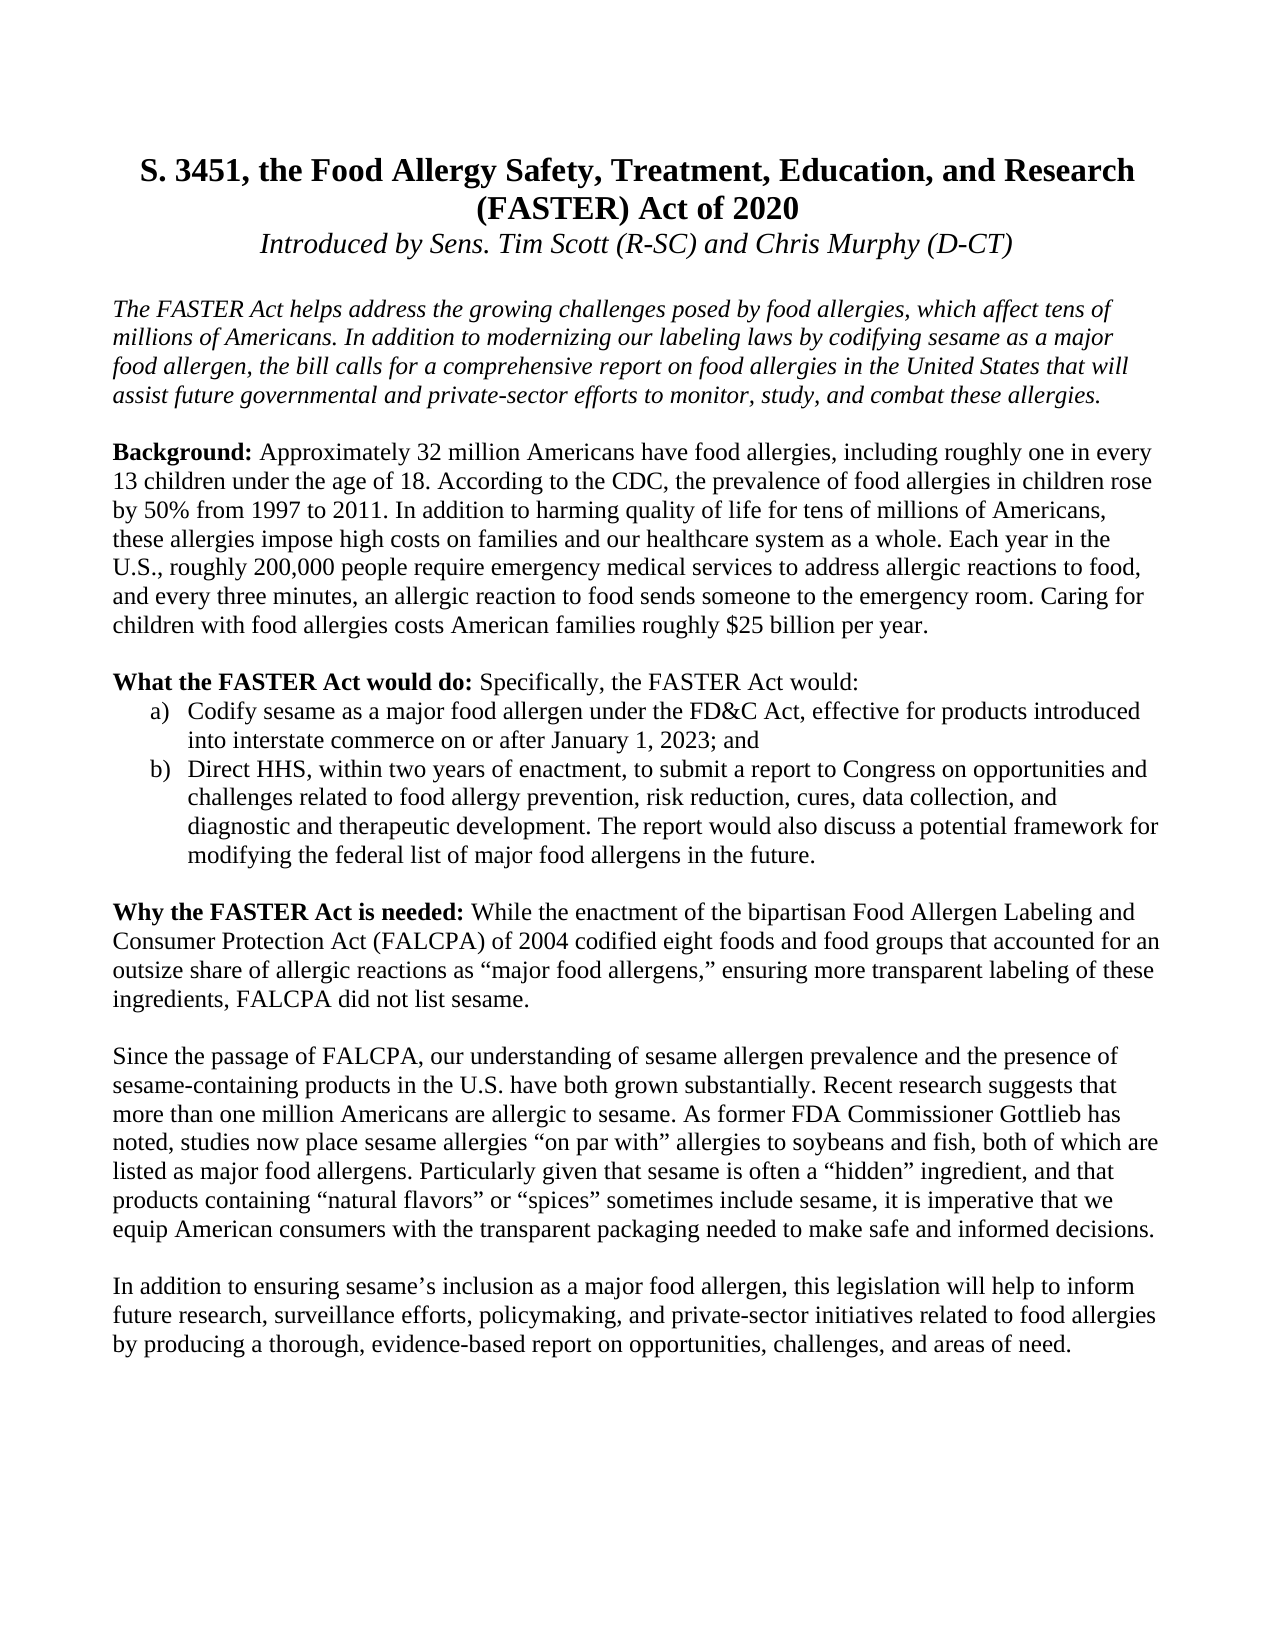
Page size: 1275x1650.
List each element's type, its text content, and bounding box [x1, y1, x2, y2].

text S. 3451, the Food Allergy Safety, Treatment, Education, and Research (FASTER) Act of 2020 [112, 150, 1162, 227]
list Direct HHS, within two years of enactment, to submit a report to Congress on opportunities and challenges related to food allergy prevention, risk reduction, cures, data collection, and diagnostic and therapeutic development. The report would also discuss a potential framework for modifying the federal list of major food allergens in the future. [150, 754, 1162, 869]
text Since the passage of FALCPA, our understanding of sesame allergen prevalence and the presence of sesame-containing products in the U.S. have both grown substantially. Recent research suggests that more than one million Americans are allergic to sesame. As former FDA Commissioner Gottlieb has noted, studies now place sesame allergies “on par with” allergies to soybeans and fish, both of which are listed as major food allergens. Particularly given that sesame is often a “hidden” ingredient, and that products containing “natural flavors” or “spices” sometimes include sesame, it is imperative that we equip American consumers with the transparent packaging needed to make safe and informed decisions. [112, 1041, 1162, 1242]
text What the FASTER Act would do: Specifically, the FASTER Act would: [112, 667, 1162, 696]
text Introduced by Sens. Tim Scott (R-SC) and Chris Murphy (D-CT) [112, 227, 1162, 260]
text Background: Approximately 32 million Americans have food allergies, including roughly one in every 13 children under the age of 18. According to the CDC, the prevalence of food allergies in children rose by 50% from 1997 to 2011. In addition to harming quality of life for tens of millions of Americans, these allergies impose high costs on families and our healthcare system as a whole. Each year in the U.S., roughly 200,000 people require emergency medical services to address allergic reactions to food, and every three minutes, an allergic reaction to food sends someone to the emergency room. Caring for children with food allergies costs American families roughly $25 billion per year. [112, 437, 1162, 639]
text Why the FASTER Act is needed: While the enactment of the bipartisan Food Allergen Labeling and Consumer Protection Act (FALCPA) of 2004 codified eight foods and food groups that accounted for an outsize share of allergic reactions as “major food allergens,” ensuring more transparent labeling of these ingredients, FALCPA did not list sesame. [112, 897, 1162, 1012]
text In addition to ensuring sesame’s inclusion as a major food allergen, this legislation will help to inform future research, surveillance efforts, policymaking, and private-sector initiatives related to food allergies by producing a thorough, evidence-based report on opportunities, challenges, and areas of need. [112, 1271, 1162, 1357]
list Codify sesame as a major food allergen under the FD&C Act, effective for products introduced into interstate commerce on or after January 1, 2023; and [150, 696, 1162, 754]
text The FASTER Act helps address the growing challenges posed by food allergies, which affect tens of millions of Americans. In addition to modernizing our labeling laws by codifying sesame as a major food allergen, the bill calls for a comprehensive report on food allergies in the United States that will assist future governmental and private-sector efforts to monitor, study, and combat these allergies. [112, 294, 1162, 409]
